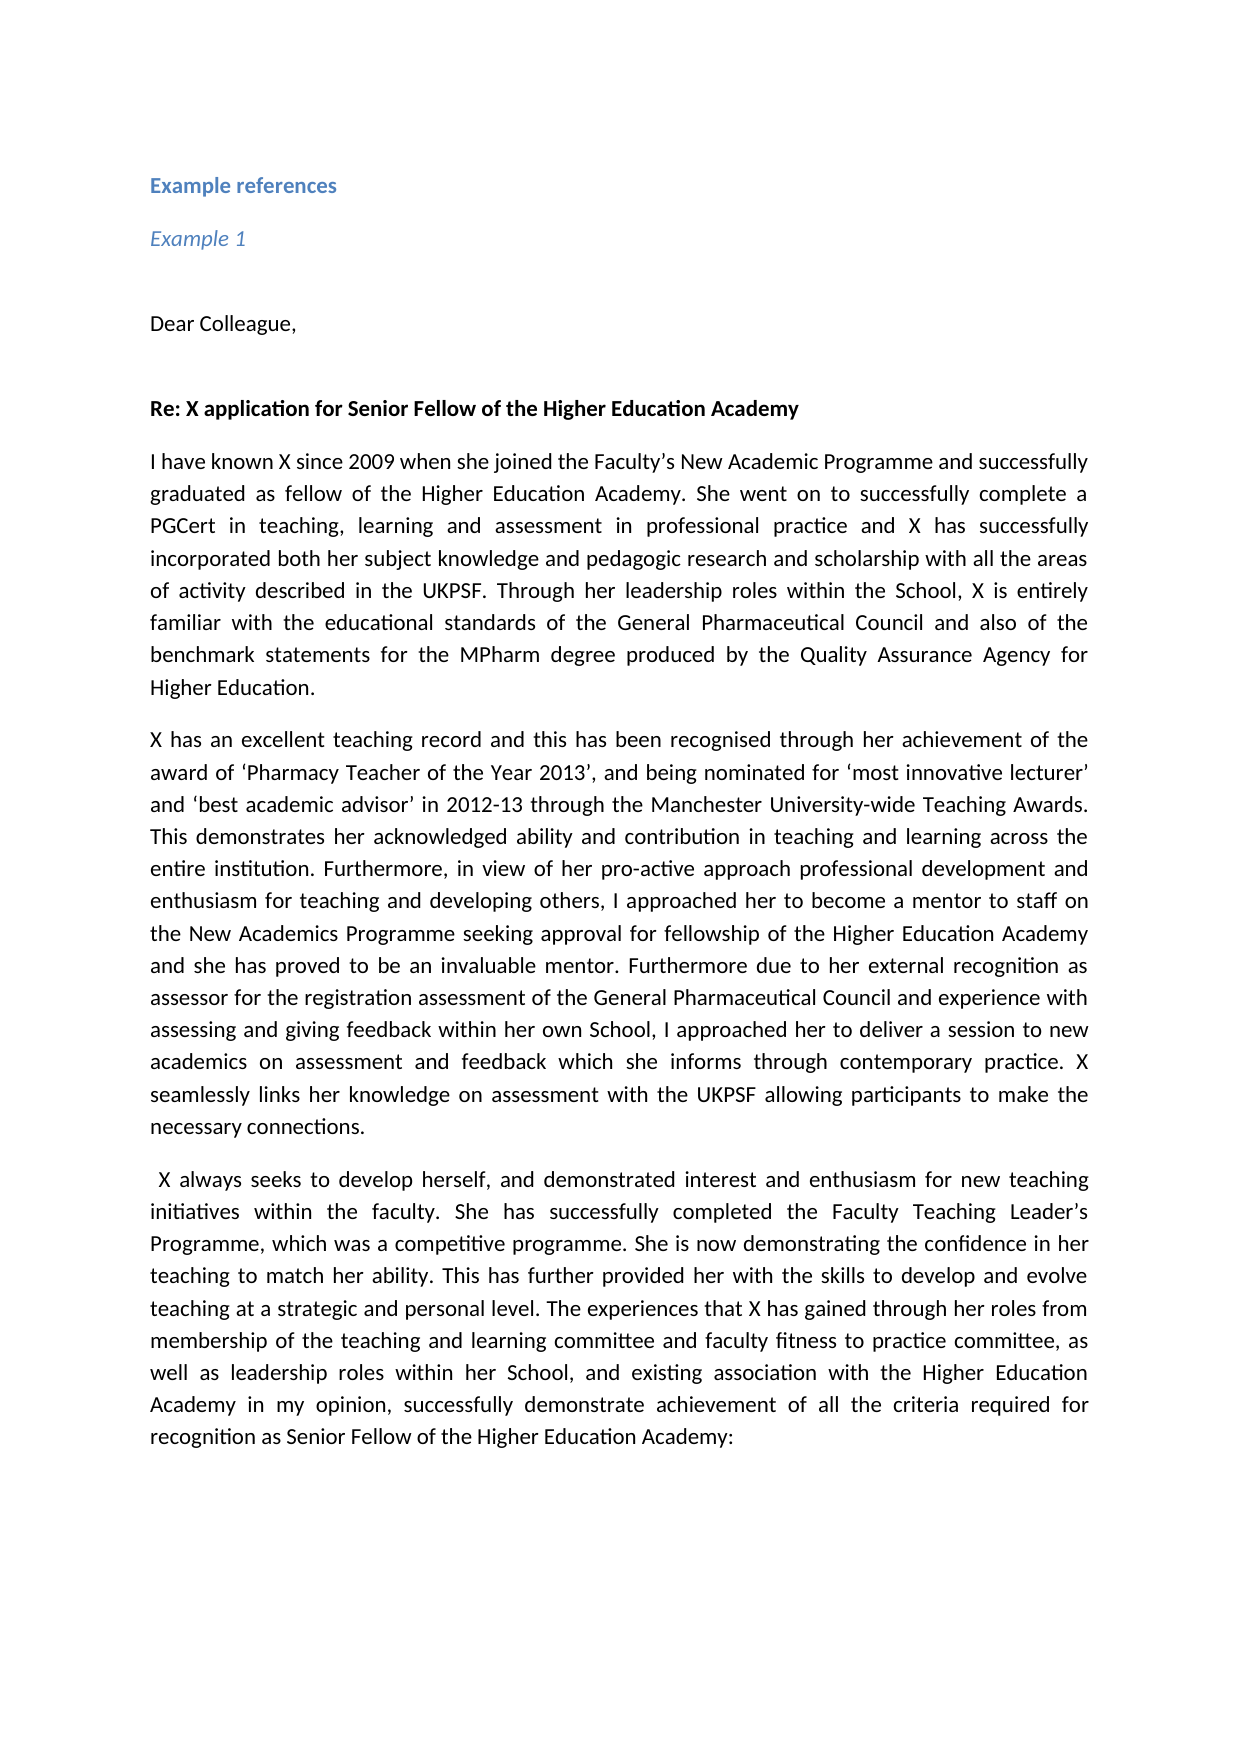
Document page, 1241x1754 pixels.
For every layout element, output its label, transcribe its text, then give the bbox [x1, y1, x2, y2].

text I have known X since 2009 when she joined the Faculty’s New Academic Programme and successfully graduated as fellow of the Higher Education Academy. She went on to successfully complete a PGCert in teaching, learning and assessment in professional practice and X has successfully incorporated both her subject knowledge and pedagogic research and scholarship with all the areas of activity described in the UKPSF. Through her leadership roles within the School, X is entirely familiar with the educational standards of the General Pharmaceutical Council and also of the benchmark statements for the MPharm degree produced by the Quality Assurance Agency for Higher Education. [150, 447, 1090, 701]
text X has an excellent teaching record and this has been recognised through her achievement of the award of ‘Pharmacy Teacher of the Year 2013’, and being nominated for ‘most innovative lecturer’ and ‘best academic advisor’ in 2012-13 through the Manchester University-wide Teaching Awards. This demonstrates her acknowledged ability and contribution in teaching and learning across the entire institution. Furthermore, in view of her pro-active approach professional development and enthusiasm for teaching and developing others, I approached her to become a mentor to staff on the New Academics Programme seeking approval for fellowship of the Higher Education Academy and she has proved to be an invaluable mentor. Furthermore due to her external recognition as assessor for the registration assessment of the General Pharmaceutical Council and experience with assessing and giving feedback within her own School, I approached her to deliver a session to new academics on assessment and feedback which she informs through contemporary practice. X seamlessly links her knowledge on assessment with the UKPSF allowing participants to make the necessary connections. [150, 726, 1090, 1140]
text Dear Colleague, [150, 309, 1090, 337]
subtitle Example references [150, 171, 1090, 199]
text X always seeks to develop herself, and demonstrated interest and enthusiasm for new teaching initiatives within the faculty. She has successfully completed the Faculty Teaching Leader’s Programme, which was a competitive programme. She is now demonstrating the confidence in her teaching to match her ability. This has further provided her with the skills to develop and evolve teaching at a strategic and personal level. The experiences that X has gained through her roles from membership of the teaching and learning committee and faculty fitness to practice committee, as well as leadership roles within her School, and existing association with the Higher Education Academy in my opinion, successfully demonstrate achievement of all the criteria required for recognition as Senior Fellow of the Higher Education Academy: [150, 1165, 1090, 1450]
text Re: X application for Senior Fellow of the Higher Education Academy [150, 394, 1090, 422]
subtitle Example 1 [150, 224, 1090, 252]
